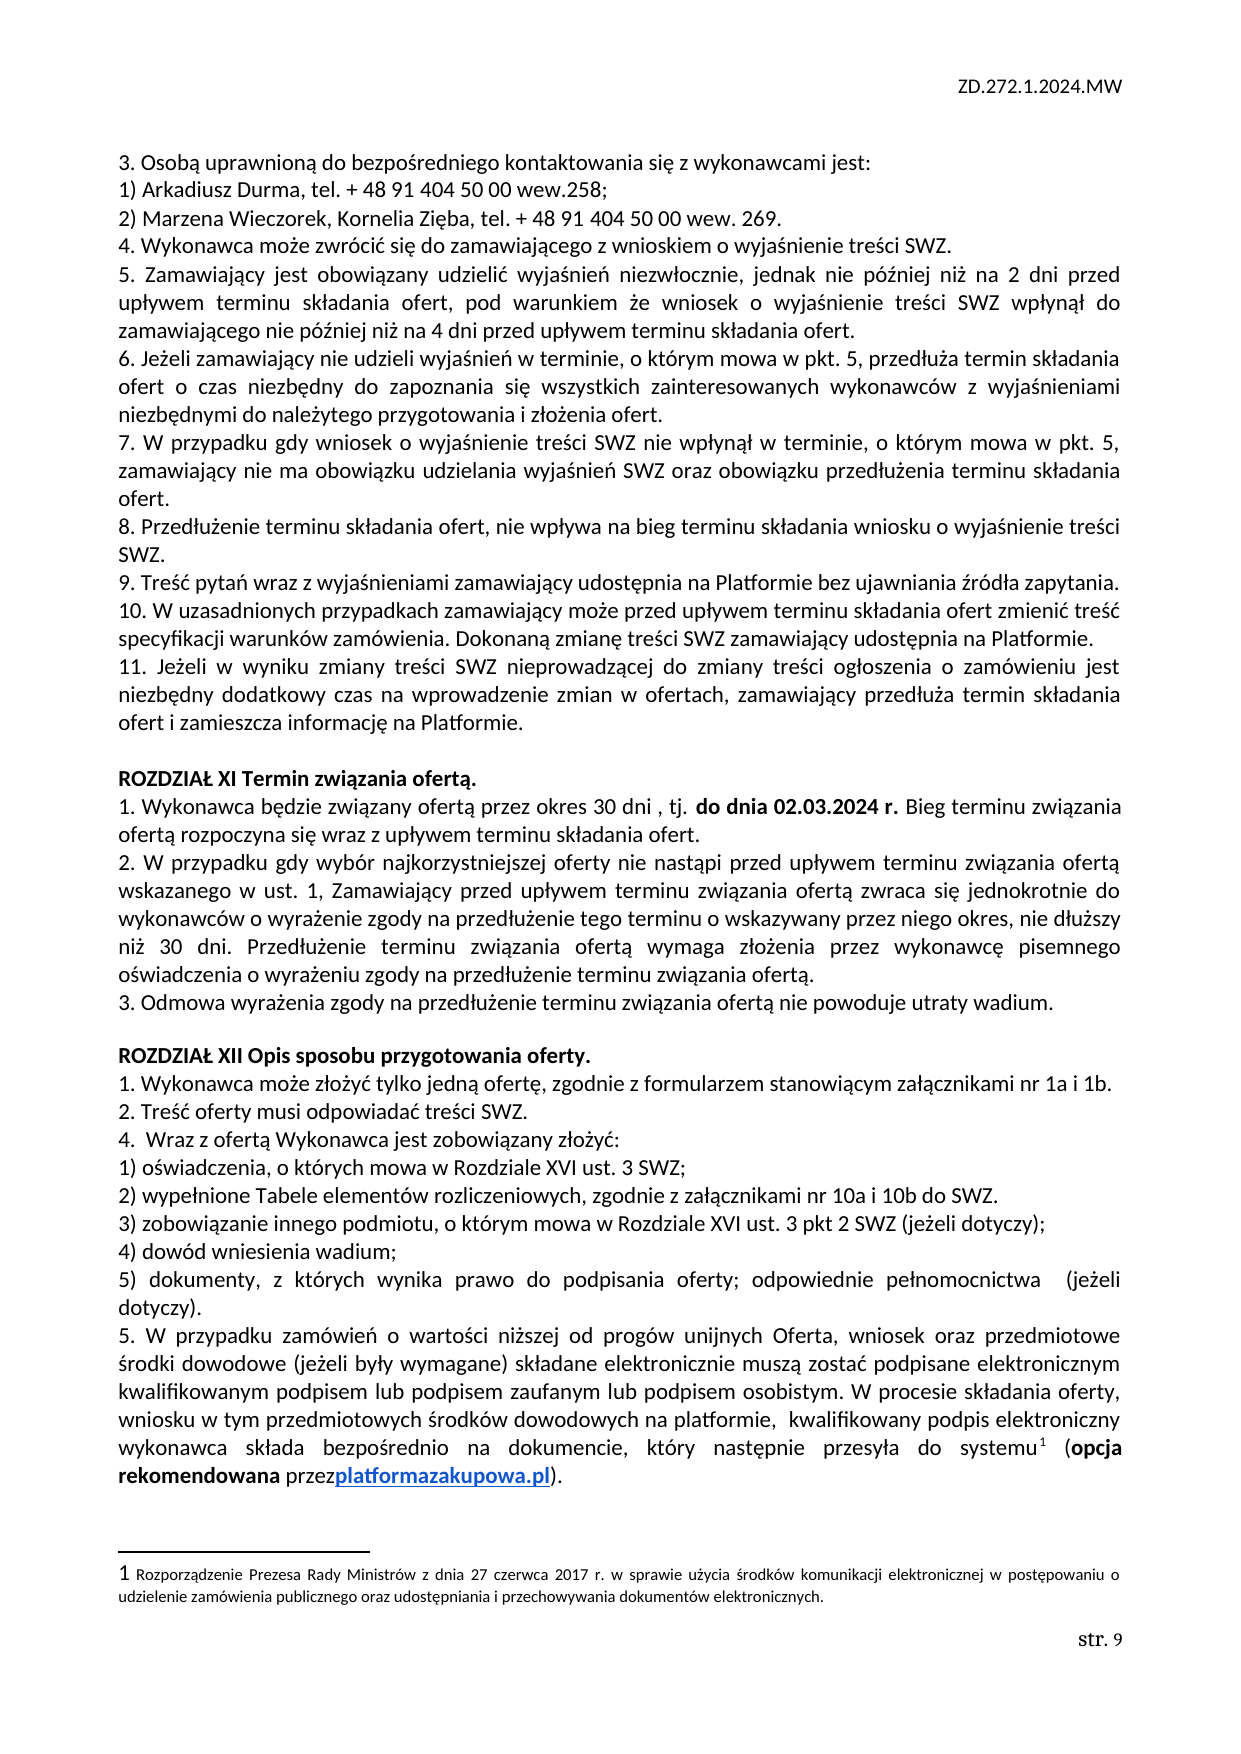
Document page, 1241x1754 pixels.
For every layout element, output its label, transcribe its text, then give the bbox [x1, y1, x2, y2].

text 3) zobowiązanie innego podmiotu, o którym mowa w Rozdziale XVI ust. 3 pkt 2 SWZ (jeżeli dotyczy); [118, 1209, 1122, 1237]
text 4. Wykonawca może zwrócić się do zamawiającego z wnioskiem o wyjaśnienie treści SWZ. [118, 232, 1122, 260]
text 1) Arkadiusz Durma, tel. + 48 91 404 50 00 wew.258; [118, 176, 1122, 204]
text ROZDZIAŁ XII Opis sposobu przygotowania oferty. [118, 1041, 1122, 1069]
text 1) oświadczenia, o których mowa w Rozdziale XVI ust. 3 SWZ; [118, 1153, 1122, 1181]
text 9. Treść pytań wraz z wyjaśnieniami zamawiający udostępnia na Platformie bez ujawniania źródła zapytania. [118, 568, 1122, 596]
text 6. Jeżeli zamawiający nie udzieli wyjaśnień w terminie, o którym mowa w pkt. 5, przedłuża termin składania ofert o czas niezbędny do zapoznania się wszystkich zainteresowanych wykonawców z wyjaśnieniami niezbędnymi do należytego przygotowania i złożenia ofert. [118, 344, 1122, 428]
text 2. W przypadku gdy wybór najkorzystniejszej oferty nie nastąpi przed upływem terminu związania ofertą wskazanego w ust. 1, Zamawiający przed upływem terminu związania ofertą zwraca się jednokrotnie do wykonawców o wyrażenie zgody na przedłużenie tego terminu o wskazywany przez niego okres, nie dłuższy niż 30 dni. Przedłużenie terminu związania ofertą wymaga złożenia przez wykonawcę pisemnego oświadczenia o wyrażeniu zgody na przedłużenie terminu związania ofertą. [118, 848, 1122, 988]
text 2) wypełnione Tabele elementów rozliczeniowych, zgodnie z załącznikami nr 10a i 10b do SWZ. [118, 1181, 1122, 1209]
text 10. W uzasadnionych przypadkach zamawiający może przed upływem terminu składania ofert zmienić treść specyfikacji warunków zamówienia. Dokonaną zmianę treści SWZ zamawiający udostępnia na Platformie. [118, 596, 1122, 652]
text 2) Marzena Wieczorek, Kornelia Zięba, tel. + 48 91 404 50 00 wew. 269. [118, 204, 1122, 232]
text 5. W przypadku zamówień o wartości niższej od progów unijnych Oferta, wniosek oraz przedmiotowe środki dowodowe (jeżeli były wymagane) składane elektronicznie muszą zostać podpisane elektronicznym kwalifikowanym podpisem lub podpisem zaufanym lub podpisem osobistym. W procesie składania oferty, wniosku w tym przedmiotowych środków dowodowych na platformie, kwalifikowany podpis elektroniczny wykonawca składa bezpośrednio na dokumencie, który następnie przesyła do systemu (opcja rekomendowana przezplatformazakupowa.pl). [118, 1321, 1122, 1489]
text 5. Zamawiający jest obowiązany udzielić wyjaśnień niezwłocznie, jednak nie później niż na 2 dni przed upływem terminu składania ofert, pod warunkiem że wniosek o wyjaśnienie treści SWZ wpłynął do zamawiającego nie później niż na 4 dni przed upływem terminu składania ofert. [118, 260, 1122, 344]
text 7. W przypadku gdy wniosek o wyjaśnienie treści SWZ nie wpłynął w terminie, o którym mowa w pkt. 5, zamawiający nie ma obowiązku udzielania wyjaśnień SWZ oraz obowiązku przedłużenia terminu składania ofert. [118, 428, 1122, 512]
text 3. Osobą uprawnioną do bezpośredniego kontaktowania się z wykonawcami jest: [118, 148, 1122, 176]
text 1. Wykonawca może złożyć tylko jedną ofertę, zgodnie z formularzem stanowiącym załącznikami nr 1a i 1b. [118, 1069, 1122, 1097]
text 5) dokumenty, z których wynika prawo do podpisania oferty; odpowiednie pełnomocnictwa (jeżeli dotyczy). [118, 1265, 1122, 1321]
text 4. Wraz z ofertą Wykonawca jest zobowiązany złożyć: [118, 1125, 1122, 1153]
text 3. Odmowa wyrażenia zgody na przedłużenie terminu związania ofertą nie powoduje utraty wadium. [118, 988, 1122, 1016]
text 11. Jeżeli w wyniku zmiany treści SWZ nieprowadzącej do zmiany treści ogłoszenia o zamówieniu jest niezbędny dodatkowy czas na wprowadzenie zmian w ofertach, zamawiający przedłuża termin składania ofert i zamieszcza informację na Platformie. [118, 652, 1122, 736]
text 4) dowód wniesienia wadium; [118, 1237, 1122, 1265]
text ROZDZIAŁ XI Termin związania ofertą. [118, 764, 1122, 792]
text 8. Przedłużenie terminu składania ofert, nie wpływa na bieg terminu składania wniosku o wyjaśnienie treści SWZ. [118, 512, 1122, 568]
text 2. Treść oferty musi odpowiadać treści SWZ. [118, 1097, 1122, 1125]
text 1. Wykonawca będzie związany ofertą przez okres 30 dni , tj. do dnia 02.03.2024 r. Bieg terminu związania ofertą rozpoczyna się wraz z upływem terminu składania ofert. [118, 792, 1122, 848]
